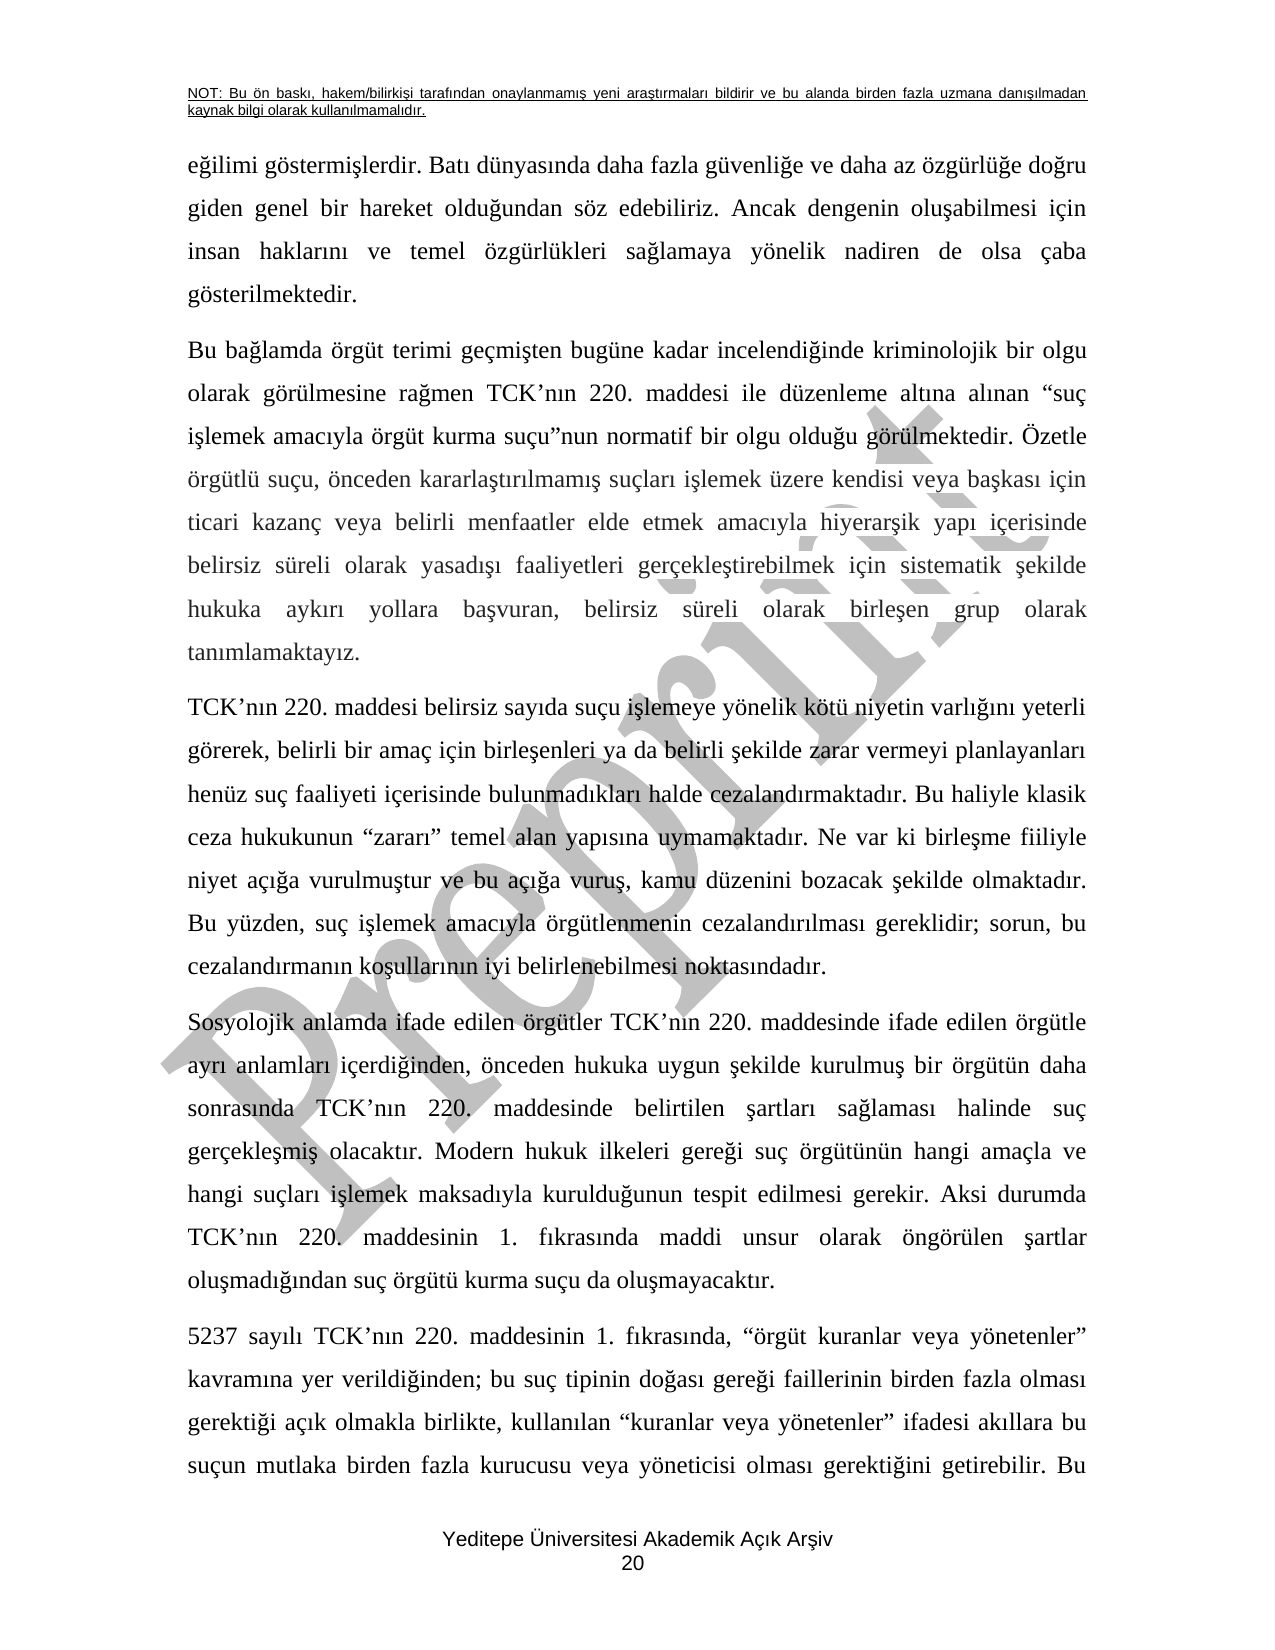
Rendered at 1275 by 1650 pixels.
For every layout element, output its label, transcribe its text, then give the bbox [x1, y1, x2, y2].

text Bu bağlamda örgüt terimi geçmişten bugüne kadar incelendiğinde kriminolojik bir olgu olarak görülmesine rağmen TCK’nın 220. maddesi ile düzenleme altına alınan “suç işlemek amacıyla örgüt kurma suçu”nun normatif bir olgu olduğu görülmektedir. Özetle örgütlü suçu, önceden kararlaştırılmamış suçları işlemek üzere kendisi veya başkası için ticari kazanç veya belirli menfaatler elde etmek amacıyla hiyerarşik yapı içerisinde belirsiz süreli olarak yasadışı faaliyetleri gerçekleştirebilmek için sistematik şekilde hukuka aykırı yollara başvuran, belirsiz süreli olarak birleşen grup olarak tanımlamaktayız. [187, 335, 1087, 519]
text Bu bağlamda örgüt terimi geçmişten bugüne kadar incelendiğinde kriminolojik bir olgu olarak görülmesine rağmen TCK’nın 220. maddesi ile düzenleme altına alınan “suç işlemek amacıyla örgüt kurma suçu”nun normatif bir olgu olduğu görülmektedir. Özetle örgütlü suçu, önceden kararlaştırılmamış suçları işlemek üzere kendisi veya başkası için ticari kazanç veya belirli menfaatler elde etmek amacıyla hiyerarşik yapı içerisinde belirsiz süreli olarak yasadışı faaliyetleri gerçekleştirebilmek için sistematik şekilde hukuka aykırı yollara başvuran, belirsiz süreli olarak birleşen grup olarak tanımlamaktayız. [187, 557, 1087, 616]
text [187, 1321, 1087, 1479]
text Uluslararası ve karşılaştırmalı hukuktaki gelişmeler, kriz zamanlarında devletlerin, insanların güvenliğini sağlamak amacıyla insan haklarına sınırlama getirmek zorunda kaldığını bize göstermiştir. Ayrıca, hukuku yorumlama şekilleri daha kısıtlayıcı hale gelip demokratik toplumun bir parçası olarak genel kabul görmüş değerlerden uzaklaşma eğilimi göstermişlerdir. Batı dünyasında daha fazla güvenliğe ve daha az özgürlüğe doğru giden genel bir hareket olduğundan söz edebiliriz. Ancak dengenin oluşabilmesi için insan haklarını ve temel özgürlükleri sağlamaya yönelik nadiren de olsa çaba gösterilmektedir. [187, 150, 1087, 308]
text Bu bağlamda örgüt terimi geçmişten bugüne kadar incelendiğinde kriminolojik bir olgu olarak görülmesine rağmen TCK’nın 220. maddesi ile düzenleme altına alınan “suç işlemek amacıyla örgüt kurma suçu”nun normatif bir olgu olduğu görülmektedir. Özetle örgütlü suçu, önceden kararlaştırılmamış suçları işlemek üzere kendisi veya başkası için ticari kazanç veya belirli menfaatler elde etmek amacıyla hiyerarşik yapı içerisinde belirsiz süreli olarak yasadışı faaliyetleri gerçekleştirebilmek için sistematik şekilde hukuka aykırı yollara başvuran, belirsiz süreli olarak birleşen grup olarak tanımlamaktayız. [187, 617, 1087, 666]
text TCK’nın 220. maddesi belirsiz sayıda suçu işlemeye yönelik kötü niyetin varlığını yeterli görerek, belirli bir amaç için birleşenleri ya da belirli şekilde zarar vermeyi planlayanları henüz suç faaliyeti içerisinde bulunmadıkları halde cezalandırmaktadır. Bu haliyle klasik ceza hukukunun “zararı” temel alan yapısına uymamaktadır. Ne var ki birleşme fiiliyle niyet açığa vurulmuştur ve bu açığa vuruş, kamu düzenini bozacak şekilde olmaktadır. Bu yüzden, suç işlemek amacıyla örgütlenmenin cezalandırılması gereklidir; sorun, bu cezalandırmanın koşullarının iyi belirlenebilmesi noktasındadır. [187, 692, 1087, 980]
text Sosyolojik anlamda ifade edilen örgütler TCK’nın 220. maddesinde ifade edilen örgütle ayrı anlamları içerdiğinden, önceden hukuka uygun şekilde kurulmuş bir örgütün daha sonrasında TCK’nın 220. maddesinde belirtilen şartları sağlaması halinde suç gerçekleşmiş olacaktır. Modern hukuk ilkeleri gereği suç örgütünün hangi amaçla ve hangi suçları işlemek maksadıyla kurulduğunun tespit edilmesi gerekir. Aksi durumda TCK’nın 220. maddesinin 1. fıkrasında maddi unsur olarak öngörülen şartlar oluşmadığından suç örgütü kurma suçu da oluşmayacaktır. [187, 1007, 1087, 1294]
